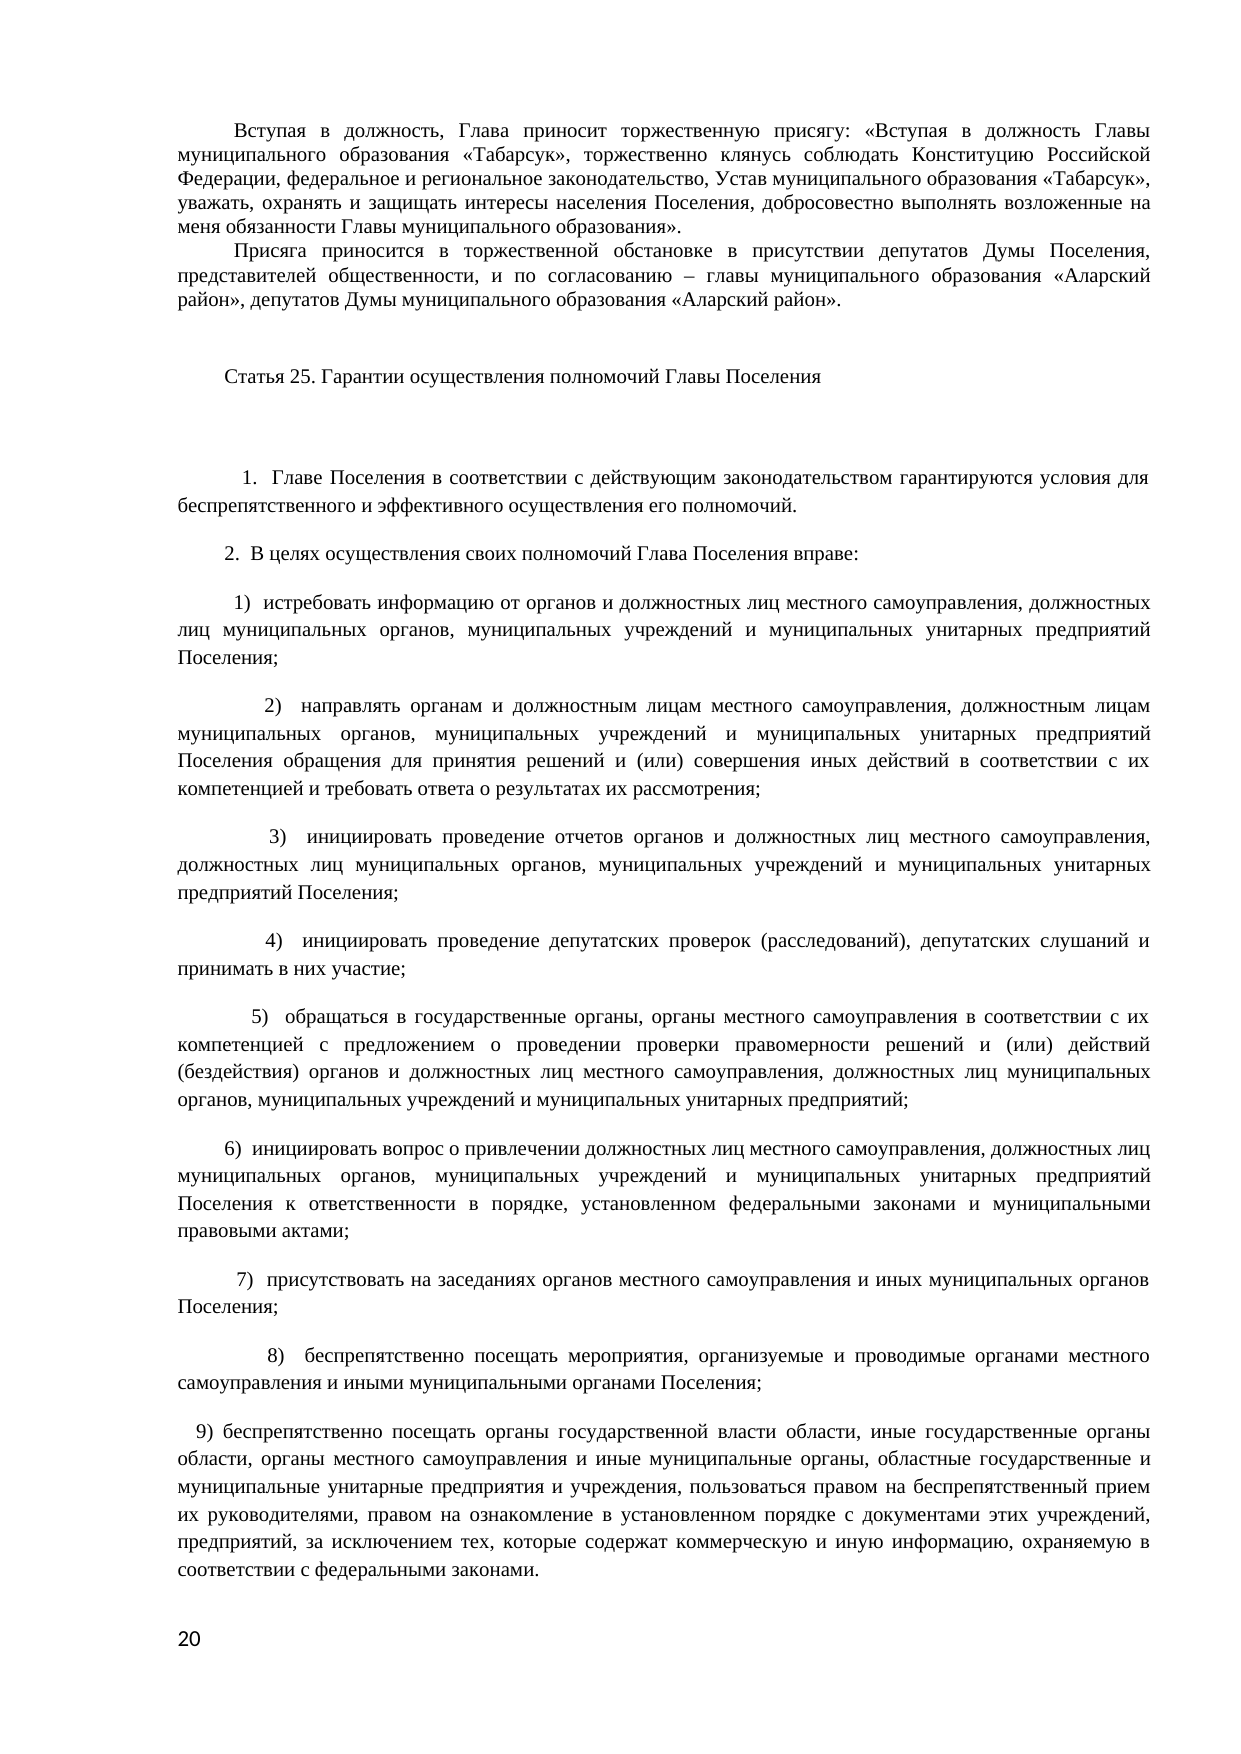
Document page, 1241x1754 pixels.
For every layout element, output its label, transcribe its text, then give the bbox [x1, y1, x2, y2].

text 3) инициировать проведение отчетов органов и должностных лиц местного самоуправления, должностных лиц муниципальных органов, муниципальных учреждений и муниципальных унитарных предприятий Поселения; [177, 824, 1152, 904]
text Статья 25. Гарантии осуществления полномочий Главы Поселения [177, 364, 1152, 388]
text Вступая в должность, Глава приносит торжественную присягу: «Вступая в должность Главы муниципального образования «Табарсук», торжественно клянусь соблюдать Конституцию Российской Федерации, федеральное и региональное законодательство, Устав муниципального образования «Табарсук», уважать, охранять и защищать интересы населения Поселения, добросовестно выполнять возложенные на меня обязанности Главы муниципального образования». [177, 118, 1152, 238]
text 1) истребовать информацию от органов и должностных лиц местного самоуправления, должностных лиц муниципальных органов, муниципальных учреждений и муниципальных унитарных предприятий Поселения; [177, 589, 1152, 669]
text Присяга приносится в торжественной обстановке в присутствии депутатов Думы Поселения, представителей общественности, и по согласованию – главы муниципального образования «Аларский район», депутатов Думы муниципального образования «Аларский район». [177, 238, 1152, 311]
text 8) беспрепятственно посещать мероприятия, организуемые и проводимые органами местного самоуправления и иными муниципальными органами Поселения; [177, 1343, 1152, 1394]
text 6) инициировать вопрос о привлечении должностных лиц местного самоуправления, должностных лиц муниципальных органов, муниципальных учреждений и муниципальных унитарных предприятий Поселения к ответственности в порядке, установленном федеральными законами и муниципальными правовыми актами; [177, 1135, 1152, 1242]
text 5) обращаться в государственные органы, органы местного самоуправления в соответствии с их компетенцией с предложением о проведении проверки правомерности решений и (или) действий (бездействия) органов и должностных лиц местного самоуправления, должностных лиц муниципальных органов, муниципальных учреждений и муниципальных унитарных предприятий; [177, 1004, 1152, 1111]
text 2. В целях осуществления своих полномочий Глава Поселения вправе: [177, 541, 1152, 565]
text 9) беспрепятственно посещать органы государственной власти области, иные государственные органы области, органы местного самоуправления и иные муниципальные органы, областные государственные и муниципальные унитарные предприятия и учреждения, пользоваться правом на беспрепятственный прием их руководителями, правом на ознакомление в установленном порядке с документами этих учреждений, предприятий, за исключением тех, которые содержат коммерческую и иную информацию, охраняемую в соответствии с федеральными законами. [177, 1419, 1152, 1581]
text 7) присутствовать на заседаниях органов местного самоуправления и иных муниципальных органов Поселения; [177, 1267, 1152, 1318]
text 2) направлять органам и должностным лицам местного самоуправления, должностным лицам муниципальных органов, муниципальных учреждений и муниципальных унитарных предприятий Поселения обращения для принятия решений и (или) совершения иных действий в соответствии с их компетенцией и требовать ответа о результатах их рассмотрения; [177, 693, 1152, 800]
text 1. Главе Поселения в соответствии с действующим законодательством гарантируются условия для беспрепятственного и эффективного осуществления его полномочий. [177, 465, 1152, 517]
text 4) инициировать проведение депутатских проверок (расследований), депутатских слушаний и принимать в них участие; [177, 928, 1152, 980]
